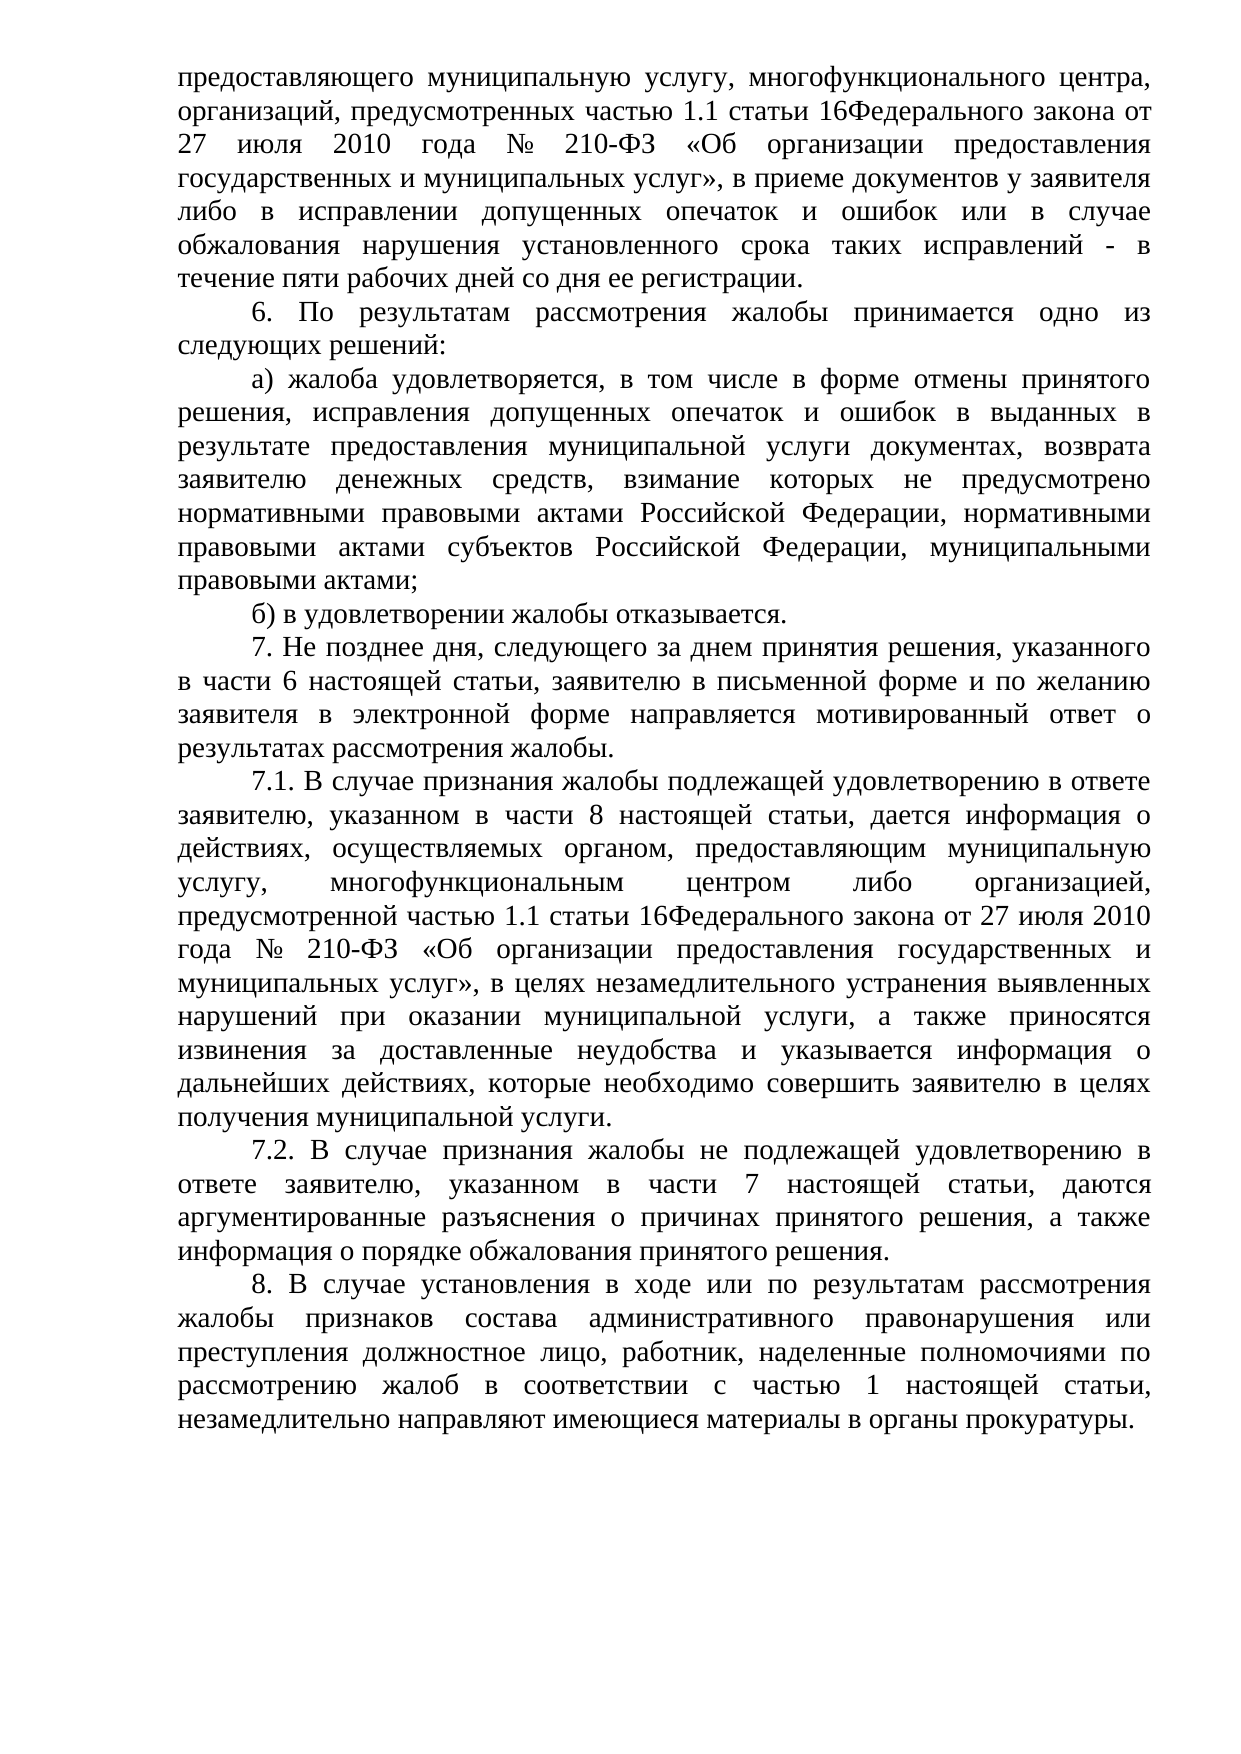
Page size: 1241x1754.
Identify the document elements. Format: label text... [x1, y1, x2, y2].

text 7.1. В случае признания жалобы подлежащей удовлетворению в ответе заявителю, указанном в части 8 настоящей статьи, дается информация о действиях, осуществляемых органом, предоставляющим муниципальную услугу, многофункциональным центром либо организацией, предусмотренной частью 1.1 статьи 16Федерального закона от 27 июля 2010 года № 210-ФЗ «Об организации предоставления государственных и муниципальных услуг», в целях незамедлительного устранения выявленных нарушений при оказании муниципальной услуги, а также приносятся извинения за доставленные неудобства и указывается информация о дальнейших действиях, которые необходимо совершить заявителю в целях получения муниципальной услуги. [177, 763, 1152, 1132]
text 7. Не позднее дня, следующего за днем принятия решения, указанного в части 6 настоящей статьи, заявителю в письменной форме и по желанию заявителя в электронной форме направляется мотивированный ответ о результатах рассмотрения жалобы. [177, 629, 1152, 763]
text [177, 59, 1152, 294]
text 6. По результатам рассмотрения жалобы принимается одно из следующих решений: [177, 294, 1152, 361]
text а) жалоба удовлетворяется, в том числе в форме отмены принятого решения, исправления допущенных опечаток и ошибок в выданных в результате предоставления муниципальной услуги документах, возврата заявителю денежных средств, взимание которых не предусмотрено нормативными правовыми актами Российской Федерации, нормативными правовыми актами субъектов Российской Федерации, муниципальными правовыми актами; [177, 361, 1152, 596]
text б) в удовлетворении жалобы отказывается. [177, 596, 1152, 629]
text 8. В случае установления в ходе или по результатам рассмотрения жалобы признаков состава административного правонарушения или преступления должностное лицо, работник, наделенные полномочиями по рассмотрению жалоб в соответствии с частью 1 настоящей статьи, незамедлительно направляют имеющиеся материалы в органы прокуратуры. [177, 1267, 1152, 1434]
text 7.2. В случае признания жалобы не подлежащей удовлетворению в ответе заявителю, указанном в части 7 настоящей статьи, даются аргументированные разъяснения о причинах принятого решения, а также информация о порядке обжалования принятого решения. [177, 1132, 1152, 1267]
